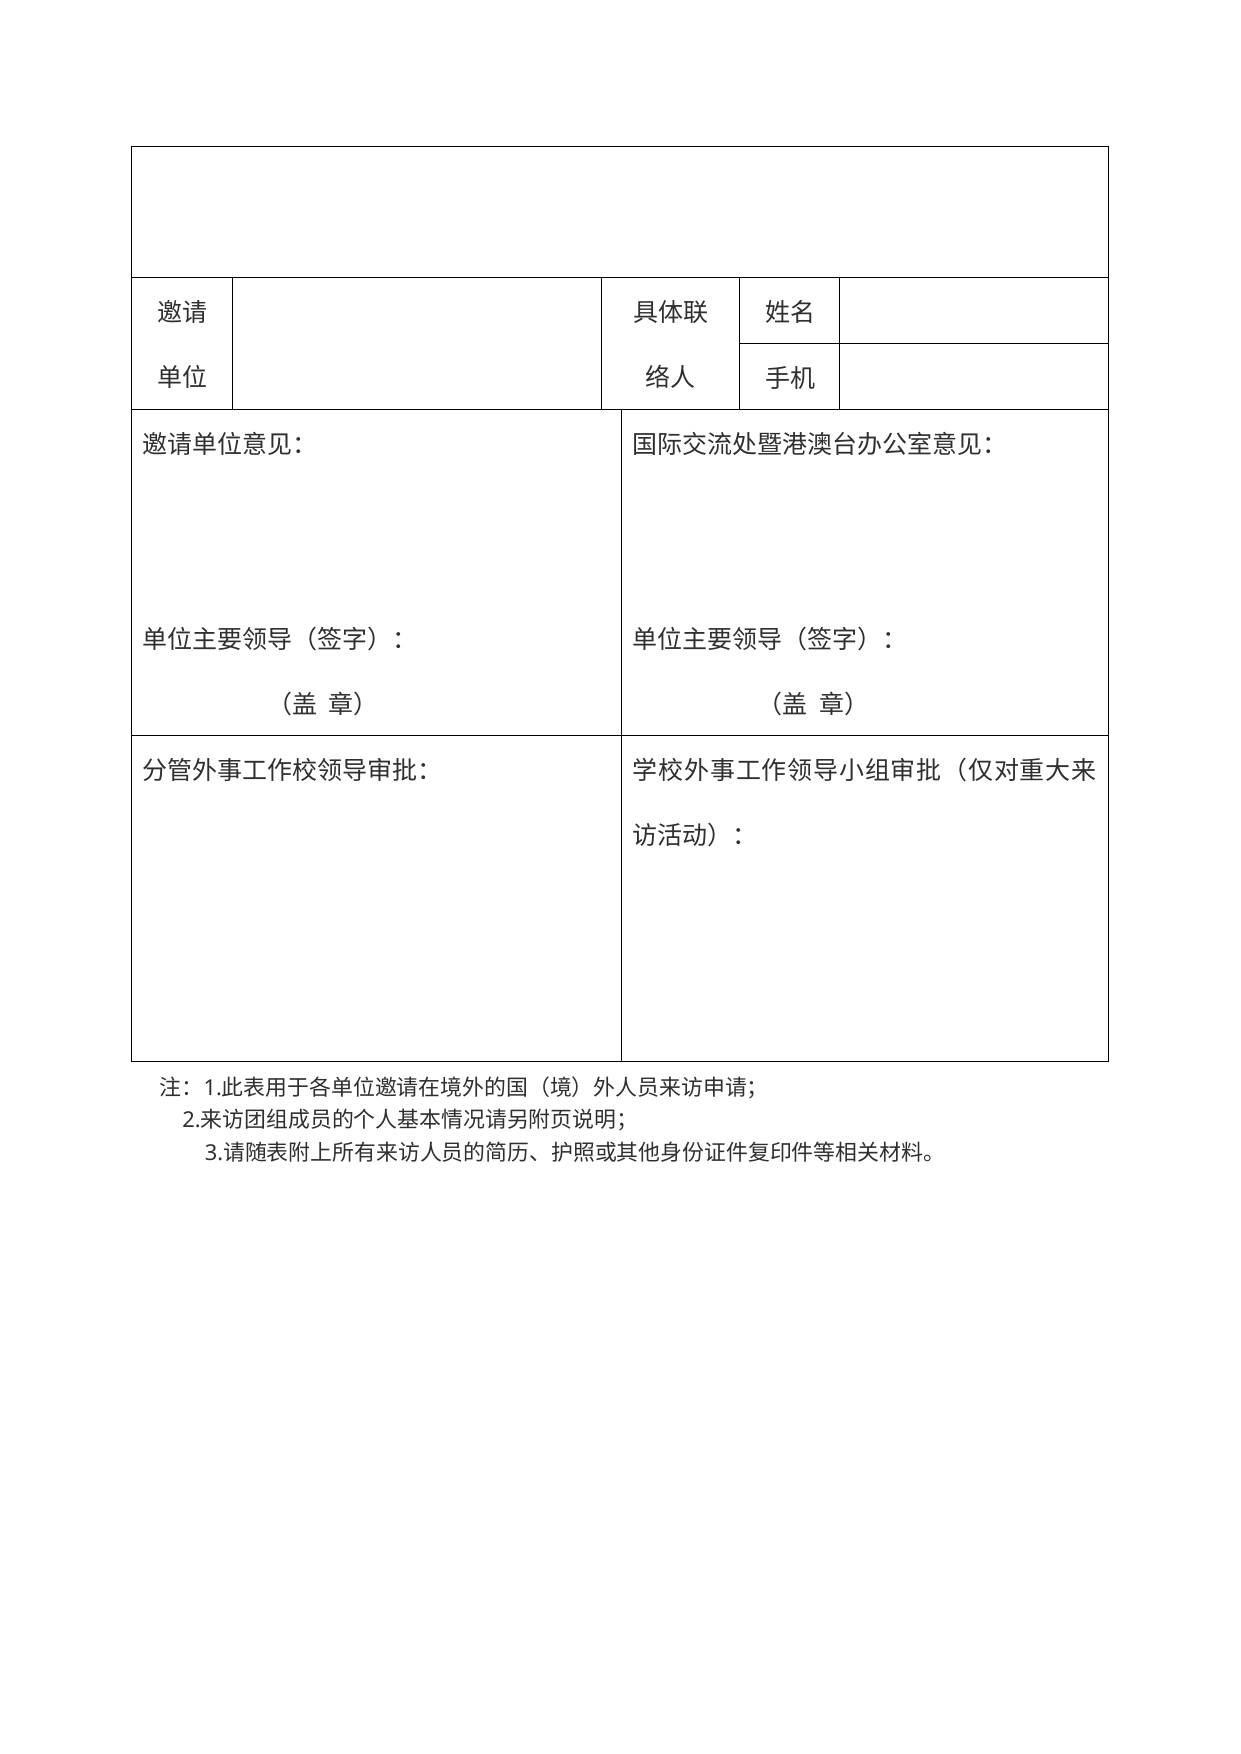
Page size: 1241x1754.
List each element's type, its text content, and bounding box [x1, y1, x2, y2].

table_cell 手机 [740, 344, 839, 409]
table_cell [233, 278, 601, 409]
table_cell 分管外事工作校领导审批： [132, 736, 621, 1061]
table_cell 邀请单位意见： 单位主要领导（签字）： （盖 章） [132, 410, 621, 735]
text 3.请随表附上所有来访人员的简历、护照或其他身份证件复印件等相关材料。 [159, 1134, 1081, 1167]
table_cell [840, 278, 1108, 343]
text 2.来访团组成员的个人基本情况请另附页说明； [159, 1102, 1081, 1134]
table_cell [132, 147, 1108, 277]
table_cell [840, 344, 1108, 409]
text 注：1.此表用于各单位邀请在境外的国（境）外人员来访申请； [159, 1069, 1081, 1102]
table_cell 学校外事工作领导小组审批（仅对重大来访活动）： [622, 736, 1108, 1061]
table_cell 姓名 [740, 278, 839, 343]
table_cell 邀请 单位 [132, 278, 232, 409]
table_cell 具体联 络人 [602, 278, 739, 409]
table_cell 国际交流处暨港澳台办公室意见： 单位主要领导（签字）： （盖 章） [622, 410, 1108, 735]
